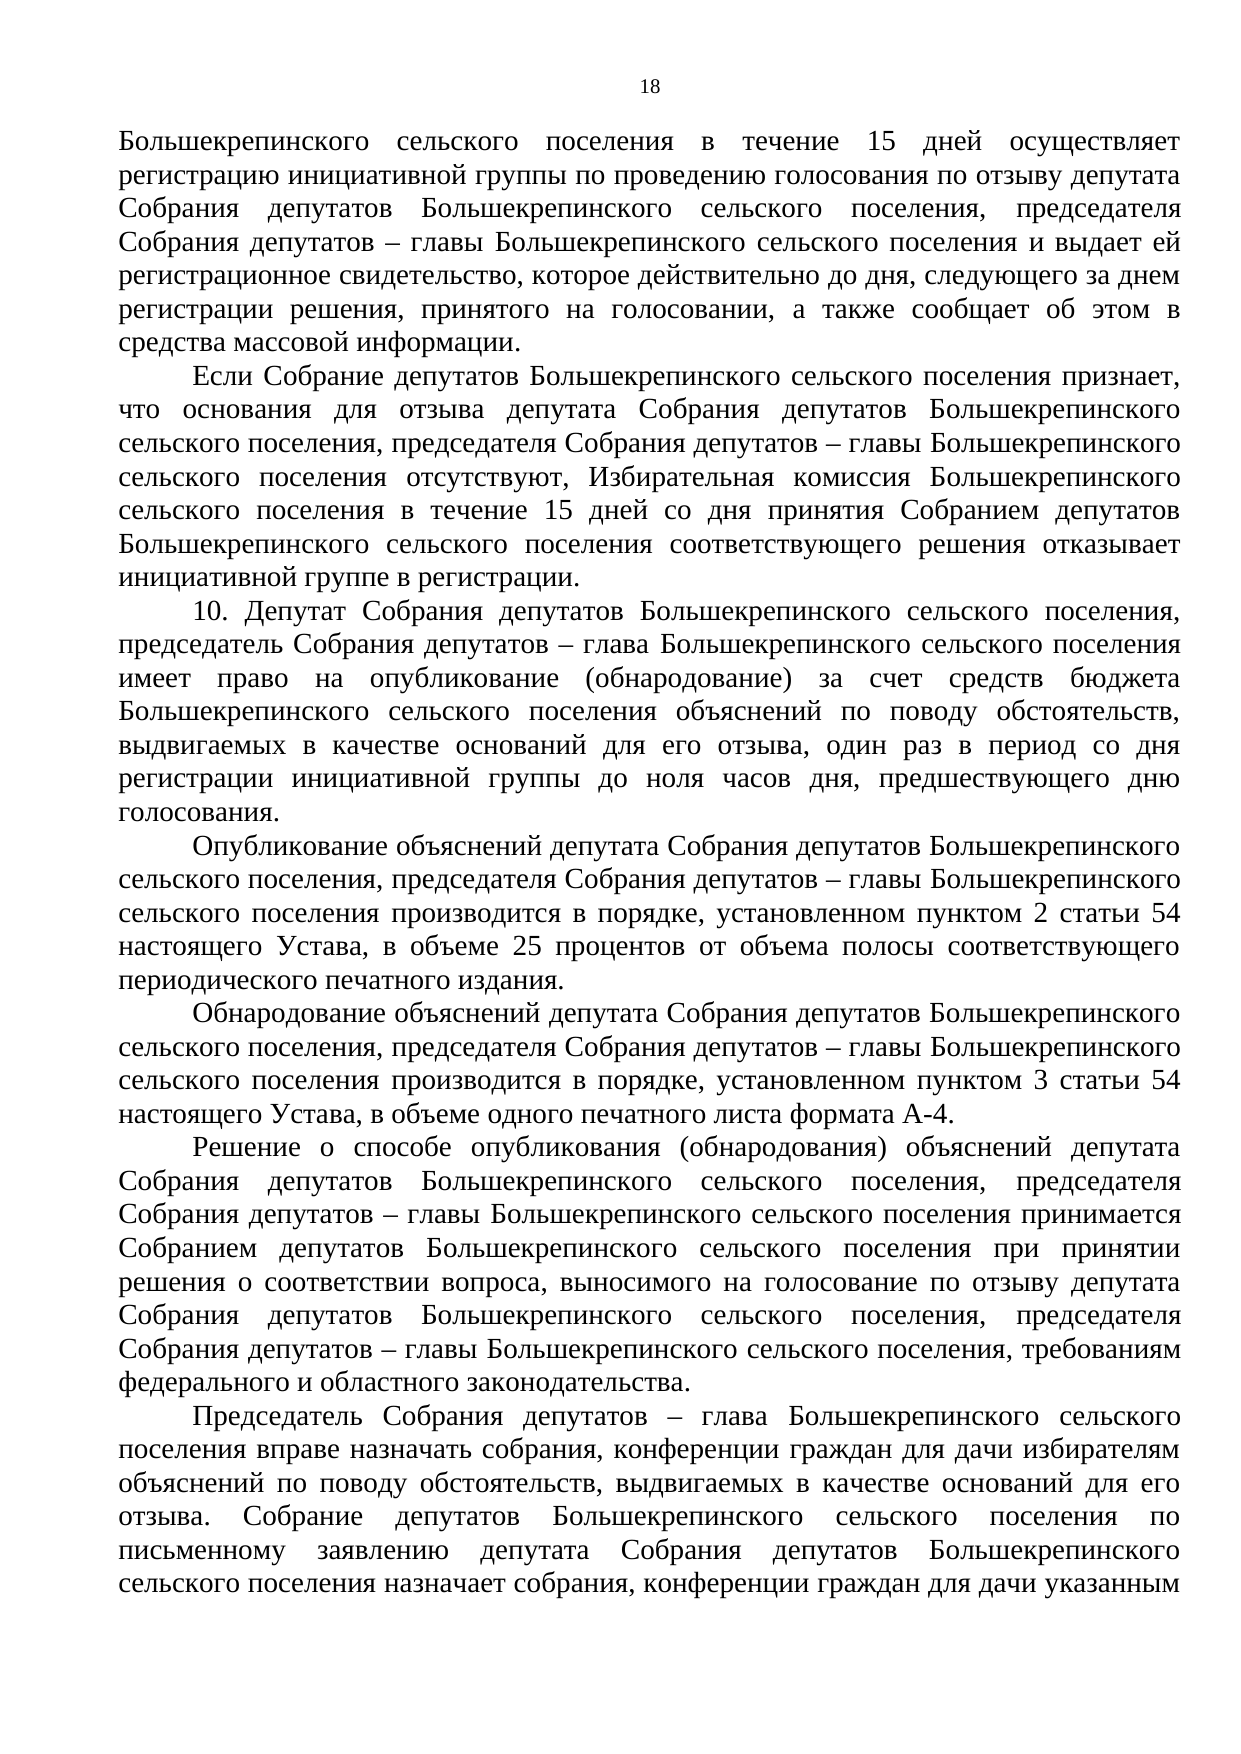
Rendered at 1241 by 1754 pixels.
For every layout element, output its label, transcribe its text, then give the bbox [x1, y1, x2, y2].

text Решение о способе опубликования (обнародования) объяснений депутата Собрания депутатов Большекрепинского сельского поселения, председателя Собрания депутатов – главы Большекрепинского сельского поселения принимается Собранием депутатов Большекрепинского сельского поселения при принятии решения о соответствии вопроса, выносимого на голосование по отзыву депутата Собрания депутатов Большекрепинского сельского поселения, председателя Собрания депутатов – главы Большекрепинского сельского поселения, требованиям федерального и областного законодательства. [118, 1129, 1181, 1398]
text Обнародование объяснений депутата Собрания депутатов Большекрепинского сельского поселения, председателя Собрания депутатов – главы Большекрепинского сельского поселения производится в порядке, установленном пунктом 3 статьи 54 настоящего Устава, в объеме одного печатного листа формата А-4. [118, 995, 1181, 1129]
text Опубликование объяснений депутата Собрания депутатов Большекрепинского сельского поселения, председателя Собрания депутатов – главы Большекрепинского сельского поселения производится в порядке, установленном пунктом 2 статьи 54 настоящего Устава, в объеме 25 процентов от объема полосы соответствующего периодического печатного издания. [118, 828, 1181, 995]
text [118, 1398, 1181, 1599]
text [118, 123, 1181, 358]
text Если Собрание депутатов Большекрепинского сельского поселения признает, что основания для отзыва депутата Собрания депутатов Большекрепинского сельского поселения, председателя Собрания депутатов – главы Большекрепинского сельского поселения отсутствуют, Избирательная комиссия Большекрепинского сельского поселения в течение 15 дней со дня принятия Собранием депутатов Большекрепинского сельского поселения соответствующего решения отказывает инициативной группе в регистрации. [118, 358, 1181, 593]
text 10. Депутат Собрания депутатов Большекрепинского сельского поселения, председатель Собрания депутатов – глава Большекрепинского сельского поселения имеет право на опубликование (обнародование) за счет средств бюджета Большекрепинского сельского поселения объяснений по поводу обстоятельств, выдвигаемых в качестве оснований для его отзыва, один раз в период со дня регистрации инициативной группы до ноля часов дня, предшествующего дню голосования. [118, 593, 1181, 828]
